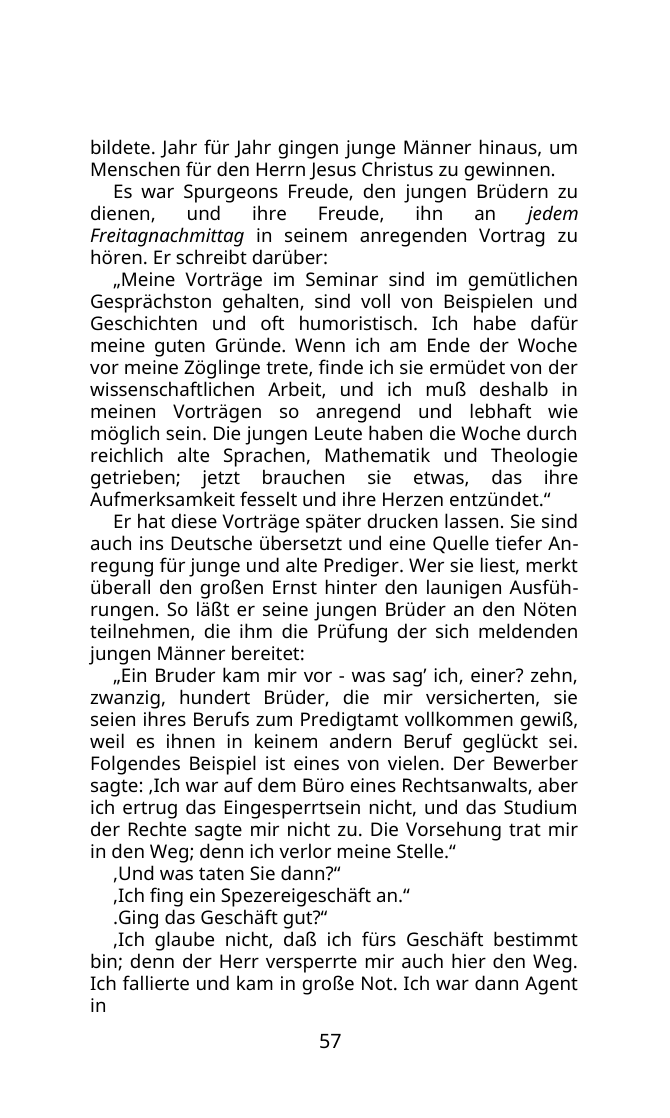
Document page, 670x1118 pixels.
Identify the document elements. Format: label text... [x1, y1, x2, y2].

text „Meine Vorträge im Seminar sind im gemütlichen Gesprächston gehalten, sind voll von Beispielen und Geschichten und oft humoristisch. Ich habe dafür meine guten Gründe. Wenn ich am Ende der Woche vor meine Zöglinge trete, finde ich sie ermüdet von der wissenschaftlichen Arbeit, und ich muß deshalb in meinen Vorträgen so anregend und lebhaft wie möglich sein. Die jungen Leute haben die Woche durch reichlich alte Sprachen, Mathematik und Theologie getrieben; jetzt brauchen sie etwas, das ihre Aufmerksamkeit fesselt und ihre Herzen entzündet.“ [90, 269, 578, 511]
text .Ging das Geschäft gut?“ [90, 907, 578, 928]
text ,Und was taten Sie dann?“ [90, 863, 578, 884]
text ,Ich fing ein Spezereigeschäft an.“ [90, 884, 578, 907]
text Es war Spurgeons Freude, den jungen Brüdern zu dienen, und ihre Freude, ihn an jedem Freitagnachmittag in seinem anregenden Vortrag zu hören. Er schreibt darüber: [90, 181, 578, 269]
text bildete. Jahr für Jahr gingen junge Männer hinaus, um Menschen für den Herrn Jesus Christus zu gewinnen. [90, 137, 578, 181]
text 57 [319, 1033, 342, 1052]
text „Ein Bruder kam mir vor - was sag’ ich, einer? zehn, zwanzig, hundert Brüder, die mir versicherten, sie seien ihres Berufs zum Predigtamt vollkommen gewiß, weil es ihnen in keinem andern Beruf geglückt sei. Folgendes Beispiel ist eines von vielen. Der Bewerber sagte: ,Ich war auf dem Büro eines Rechtsanwalts, aber ich ertrug das Eingesperrtsein nicht, und das Studium der Rechte sagte mir nicht zu. Die Vorsehung trat mir in den Weg; denn ich verlor meine Stelle.“ [90, 665, 578, 863]
text ,Ich glaube nicht, daß ich fürs Geschäft bestimmt bin; denn der Herr versperrte mir auch hier den Weg. Ich fallierte und kam in große Not. Ich war dann Agent in [90, 928, 578, 1015]
text Er hat diese Vorträge später drucken lassen. Sie sind auch ins Deutsche übersetzt und eine Quelle tiefer Anregung für junge und alte Prediger. Wer sie liest, merkt überall den großen Ernst hinter den launigen Ausführungen. So läßt er seine jungen Brüder an den Nöten teilnehmen, die ihm die Prüfung der sich meldenden jungen Männer bereitet: [90, 511, 578, 665]
